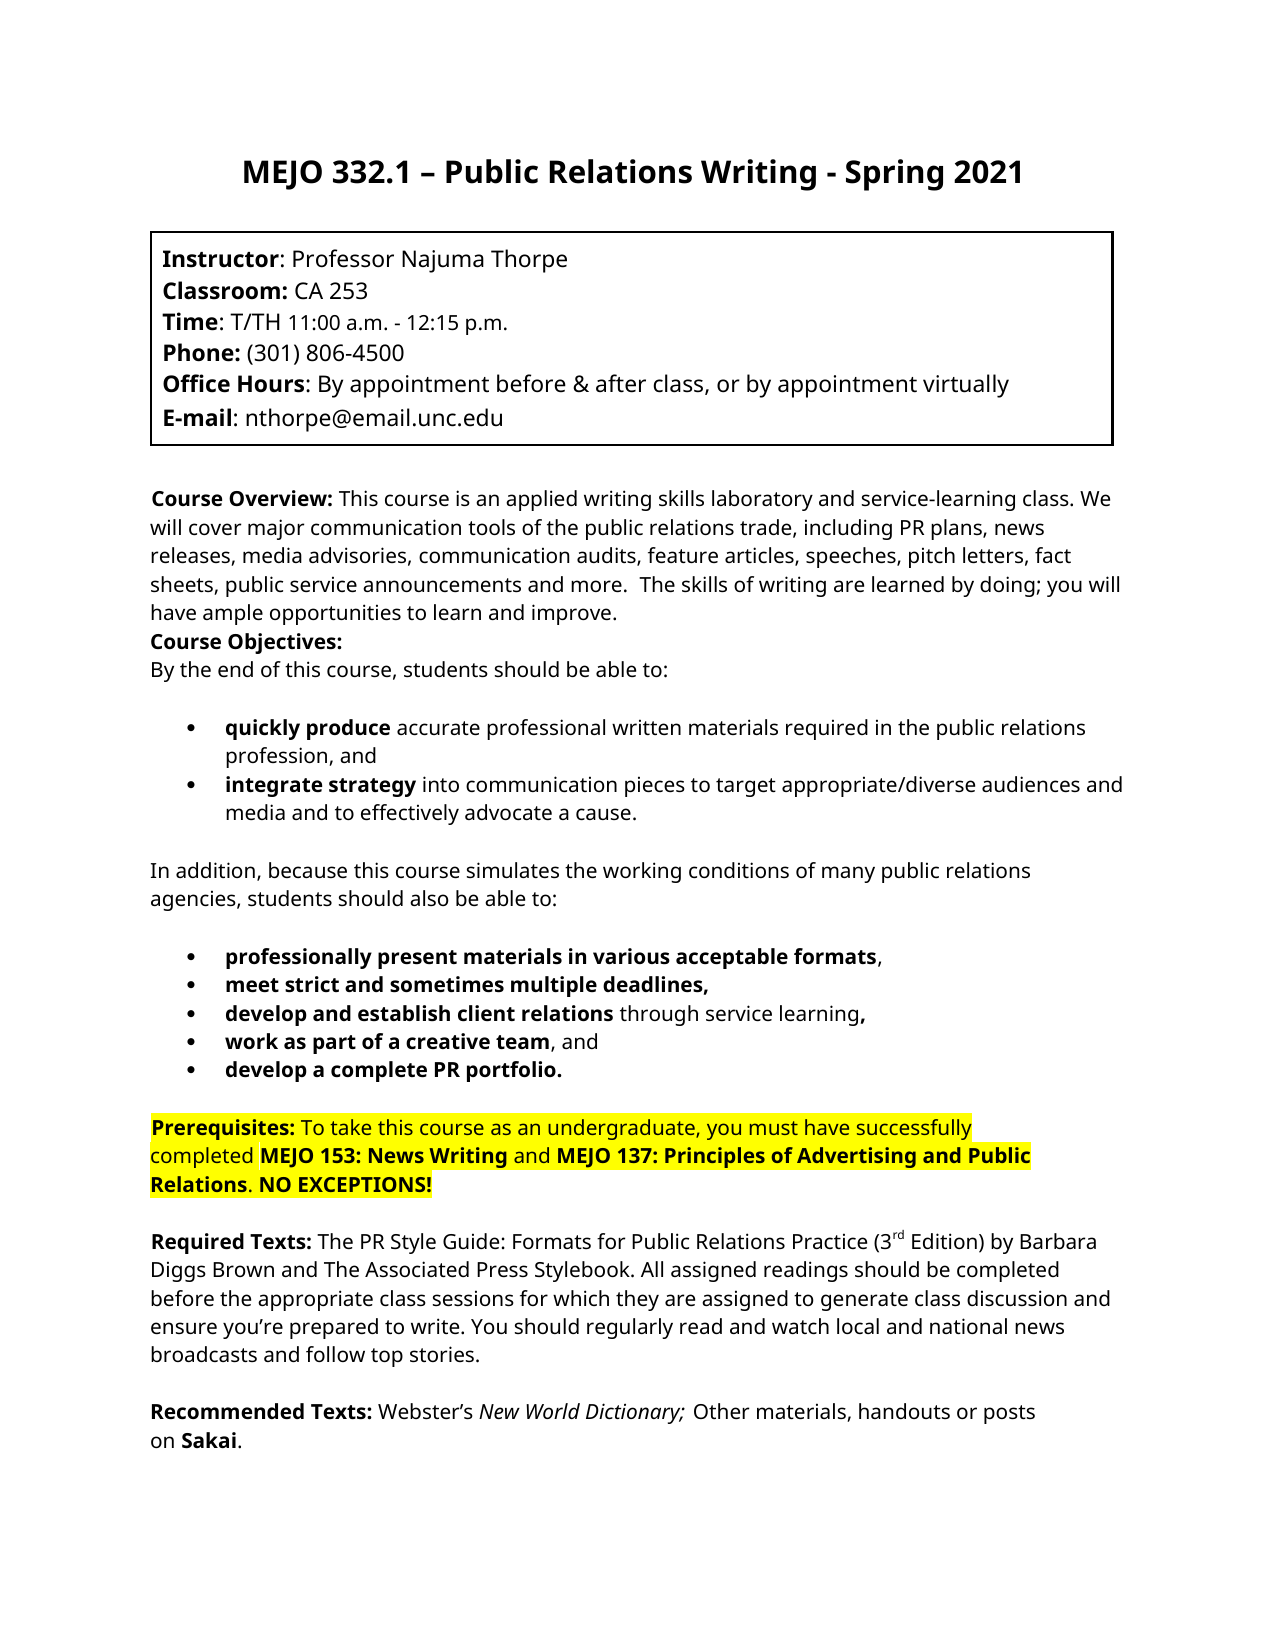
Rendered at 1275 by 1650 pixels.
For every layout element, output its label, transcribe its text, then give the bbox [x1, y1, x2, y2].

list professionally present materials in various acceptable formats, [187, 942, 1125, 970]
list work as part of a creative team, and [187, 1027, 1125, 1056]
text MEJO 332.1 – Public Relations Writing - Spring 2021 [150, 150, 1125, 193]
text Course Objectives: [150, 627, 1125, 655]
list meet strict and sometimes multiple deadlines, [187, 970, 1125, 999]
text By the end of this course, students should be able to: [150, 655, 1125, 684]
list integrate strategy into communication pieces to target appropriate/diverse audiences and media and to effectively advocate a cause. [187, 770, 1125, 827]
list quickly produce accurate professional written materials required in the public relations profession, and [187, 713, 1125, 770]
text In addition, because this course simulates the working conditions of many public relations agencies, students should also be able to: [150, 856, 1125, 913]
list develop a complete PR portfolio. [187, 1056, 1125, 1084]
text Course Overview: This course is an applied writing skills laboratory and service-learning class. We will cover major communication tools of the public relations trade, including PR plans, news releases, media advisories, communication audits, feature articles, speeches, pitch letters, fact sheets, public service announcements and more. The skills of writing are learned by doing; you will have ample opportunities to learn and improve. [150, 484, 1125, 627]
list develop and establish client relations through service learning, [187, 999, 1125, 1027]
table_header Instructor: Professor Najuma Thorpe Classroom: CA 253 Time: T/TH 11:00 a.m. - 12:15 p.m. Phone: (301) 806-4500 Office Hours: By appointment before & after class, or by appointment virtually E-mail: nthorpe@email.unc.edu [152, 233, 1111, 444]
text Recommended Texts: Webster’s New World Dictionary; Other materials, handouts or posts on Sakai. [150, 1397, 1125, 1454]
text Prerequisites: To take this course as an undergraduate, you must have successfully completed MEJO 153: News Writing and MEJO 137: Principles of Advertising and Public Relations. NO EXCEPTIONS! [432, 1113, 1125, 1198]
text Required Texts: The PR Style Guide: Formats for Public Relations Practice (3rd Edition) by Barbara Diggs Brown and The Associated Press Stylebook. All assigned readings should be completed before the appropriate class sessions for which they are assigned to generate class discussion and ensure you’re prepared to write. You should regularly read and watch local and national news broadcasts and follow top stories. [150, 1227, 1125, 1369]
